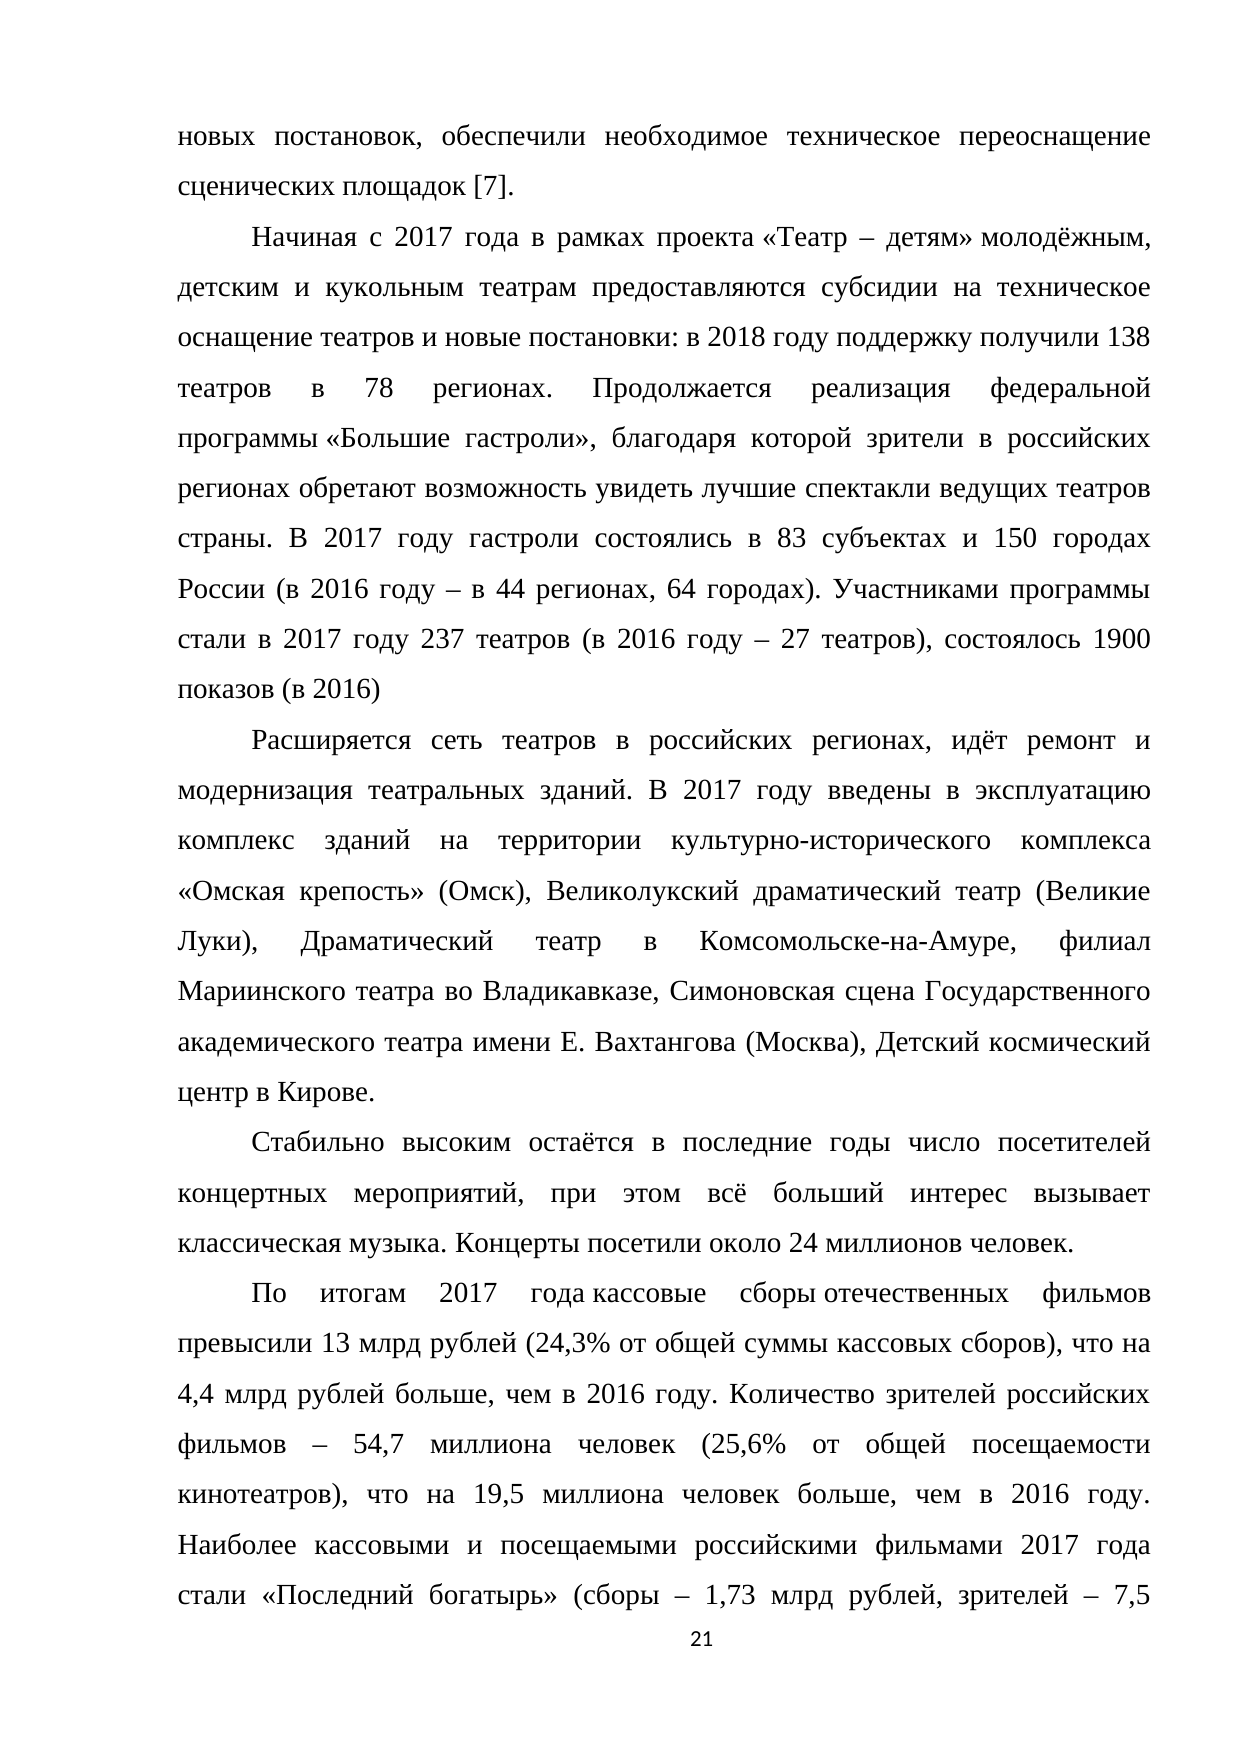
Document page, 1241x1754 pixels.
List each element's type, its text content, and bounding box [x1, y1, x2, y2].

text Стабильно высоким остаётся в последние годы число посетителей концертных мероприятий, при этом всё больший интерес вызывает классическая музыка. Концерты посетили около 24 миллионов человек. [177, 1124, 1152, 1258]
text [177, 1275, 1152, 1611]
text Расширяется сеть театров в российских регионах, идёт ремонт и модернизация театральных зданий. В 2017 году введены в эксплуатацию комплекс зданий на территории культурно-исторического комплекса «Омская крепость» (Омск), Великолукский драматический театр (Великие Луки), Драматический театр в Комсомольске-на-Амуре, филиал Мариинского театра во Владикавказе, Симоновская сцена Государственного академического театра имени Е. Вахтангова (Москва), Детский космический центр в Кирове. [177, 722, 1152, 1108]
text Начиная с 2017 года в рамках проекта «Театр – детям» молодёжным, детским и кукольным театрам предоставляются субсидии на техническое оснащение театров и новые постановки: в 2018 году поддержку получили 138 театров в 78 регионах. Продолжается реализация федеральной программы «Большие гастроли», благодаря которой зрители в российских регионах обретают возможность увидеть лучшие спектакли ведущих театров страны. В 2017 году гастроли состоялись в 83 субъектах и 150 городах России (в 2016 году – в 44 регионах, 64 городах). Участниками программы стали в 2017 году 237 театров (в 2016 году – 27 театров), состоялось 1900 показов (в 2016) [177, 219, 1152, 705]
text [177, 118, 1152, 202]
